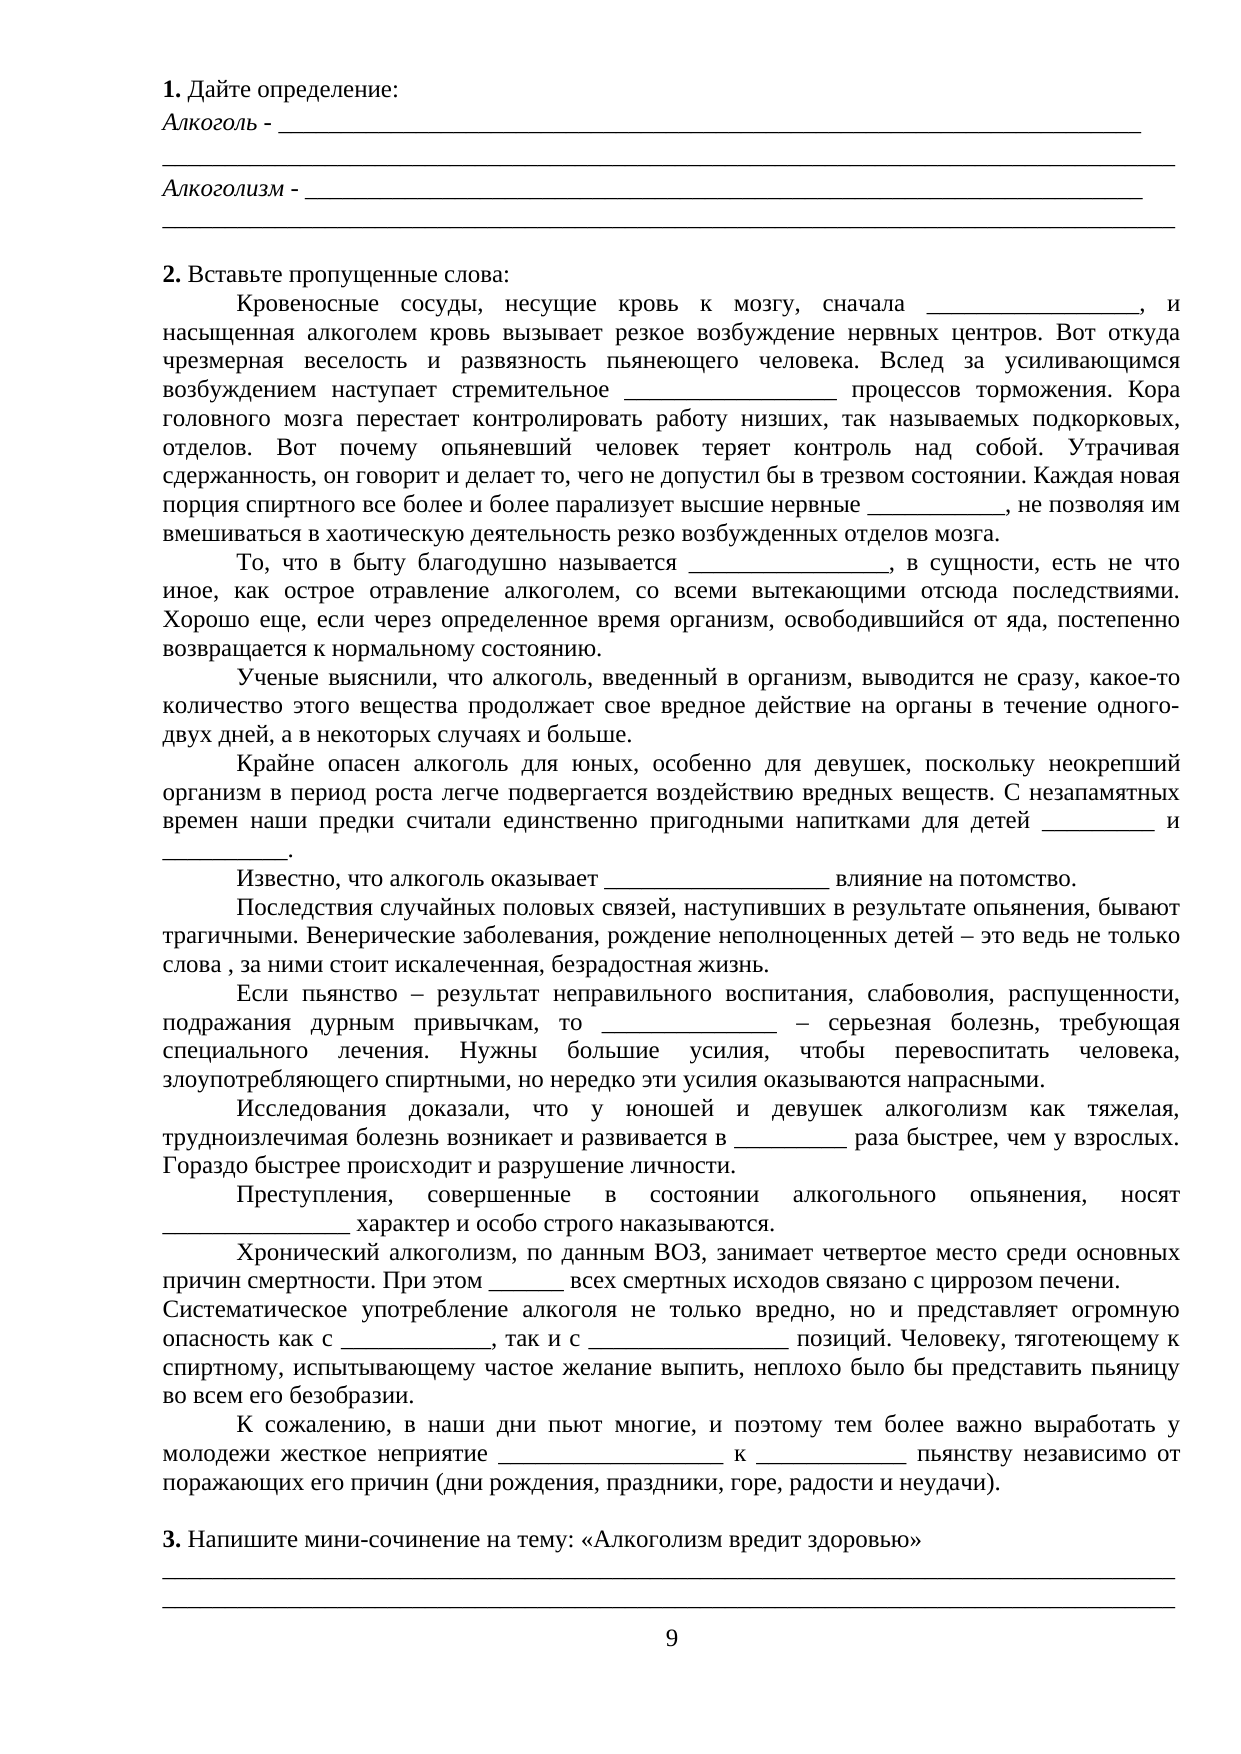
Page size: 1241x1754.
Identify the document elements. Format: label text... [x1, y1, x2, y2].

text 3. Напишите мини-сочинение на тему: «Алкоголизм вредит здоровью» [162, 1524, 1181, 1553]
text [162, 1553, 1181, 1610]
text Исследования доказали, что у юношей и девушек алкоголизм как тяжелая, трудноизлечимая болезнь возникает и развивается в _________ раза быстрее, чем у взрослых. Гораздо быстрее происходит и разрушение личности. [162, 1093, 1181, 1179]
text Крайне опасен алкоголь для юных, особенно для девушек, поскольку неокрепший организм в период роста легче подвергается воздействию вредных веществ. С незапамятных времен наши предки считали единственно пригодными напитками для детей _________ и __________. [162, 748, 1181, 863]
text Алкоголизм - ___________________________________________________________________ [162, 173, 1181, 202]
text Кровеносные сосуды, несущие кровь к мозгу, сначала _________________, и насыщенная алкоголем кровь вызывает резкое возбуждение нервных центров. Вот откуда чрезмерная веселость и развязность пьянеющего человека. Вслед за усиливающимся возбуждением наступает стремительное _________________ процессов торможения. Кора головного мозга перестает контролировать работу низших, так называемых подкорковых, отделов. Вот почему опьяневший человек теряет контроль над собой. Утрачивая сдержанность, он говорит и делает то, чего не допустил бы в трезвом состоянии. Каждая новая порция спиртного все более и более парализует высшие нервные ___________, не позволяя им вмешиваться в хаотическую деятельность резко возбужденных отделов мозга. [162, 288, 1181, 547]
text _________________________________________________________________________________ [162, 140, 1181, 169]
text 1. Дайте определение: [162, 74, 1181, 103]
text Хронический алкоголизм, по данным ВОЗ, занимает четвертое место среди основных причин смертности. При этом ______ всех смертных исходов связано с циррозом печени. [162, 1237, 1181, 1294]
text Систематическое употребление алкоголя не только вредно, но и представляет огромную опасность как с ____________, так и с ________________ позиций. Человеку, тяготеющему к спиртному, испытывающему частое желание выпить, неплохо было бы представить пьяницу во всем его безобразии. [162, 1294, 1181, 1409]
text Если пьянство – результат неправильного воспитания, слабоволия, распущенности, подражания дурным привычкам, то ______________ – серьезная болезнь, требующая специального лечения. Нужны большие усилия, чтобы перевоспитать человека, злоупотребляющего спиртными, но нередко эти усилия оказываются напрасными. [162, 978, 1181, 1093]
text Последствия случайных половых связей, наступивших в результате опьянения, бывают трагичными. Венерические заболевания, рождение неполноценных детей – это ведь не только слова , за ними стоит искалеченная, безрадостная жизнь. [162, 892, 1181, 978]
text Алкоголь - _____________________________________________________________________ [162, 107, 1181, 136]
text _________________________________________________________________________________ [162, 202, 1181, 230]
text К сожалению, в наши дни пьют многие, и поэтому тем более важно выработать у молодежи жесткое неприятие __________________ к ____________ пьянству независимо от поражающих его причин (дни рождения, праздники, горе, радости и неудачи). [162, 1409, 1181, 1495]
text Преступления, совершенные в состоянии алкогольного опьянения, носят _______________ характер и особо строго наказываются. [162, 1179, 1181, 1237]
text То, что в быту благодушно называется ________________, в сущности, есть не что иное, как острое отравление алкоголем, со всеми вытекающими отсюда последствиями. Хорошо еще, если через определенное время организм, освободившийся от яда, постепенно возвращается к нормальному состоянию. Ученые выяснили, что алкоголь, введенный в организм, выводится не сразу, какое-то количество этого вещества продолжает свое вредное действие на органы в течение одного-двух дней, а в некоторых случаях и больше. [162, 547, 1181, 748]
text Известно, что алкоголь оказывает __________________ влияние на потомство. [162, 863, 1181, 892]
text 2. Вставьте пропущенные слова: [162, 259, 1181, 288]
